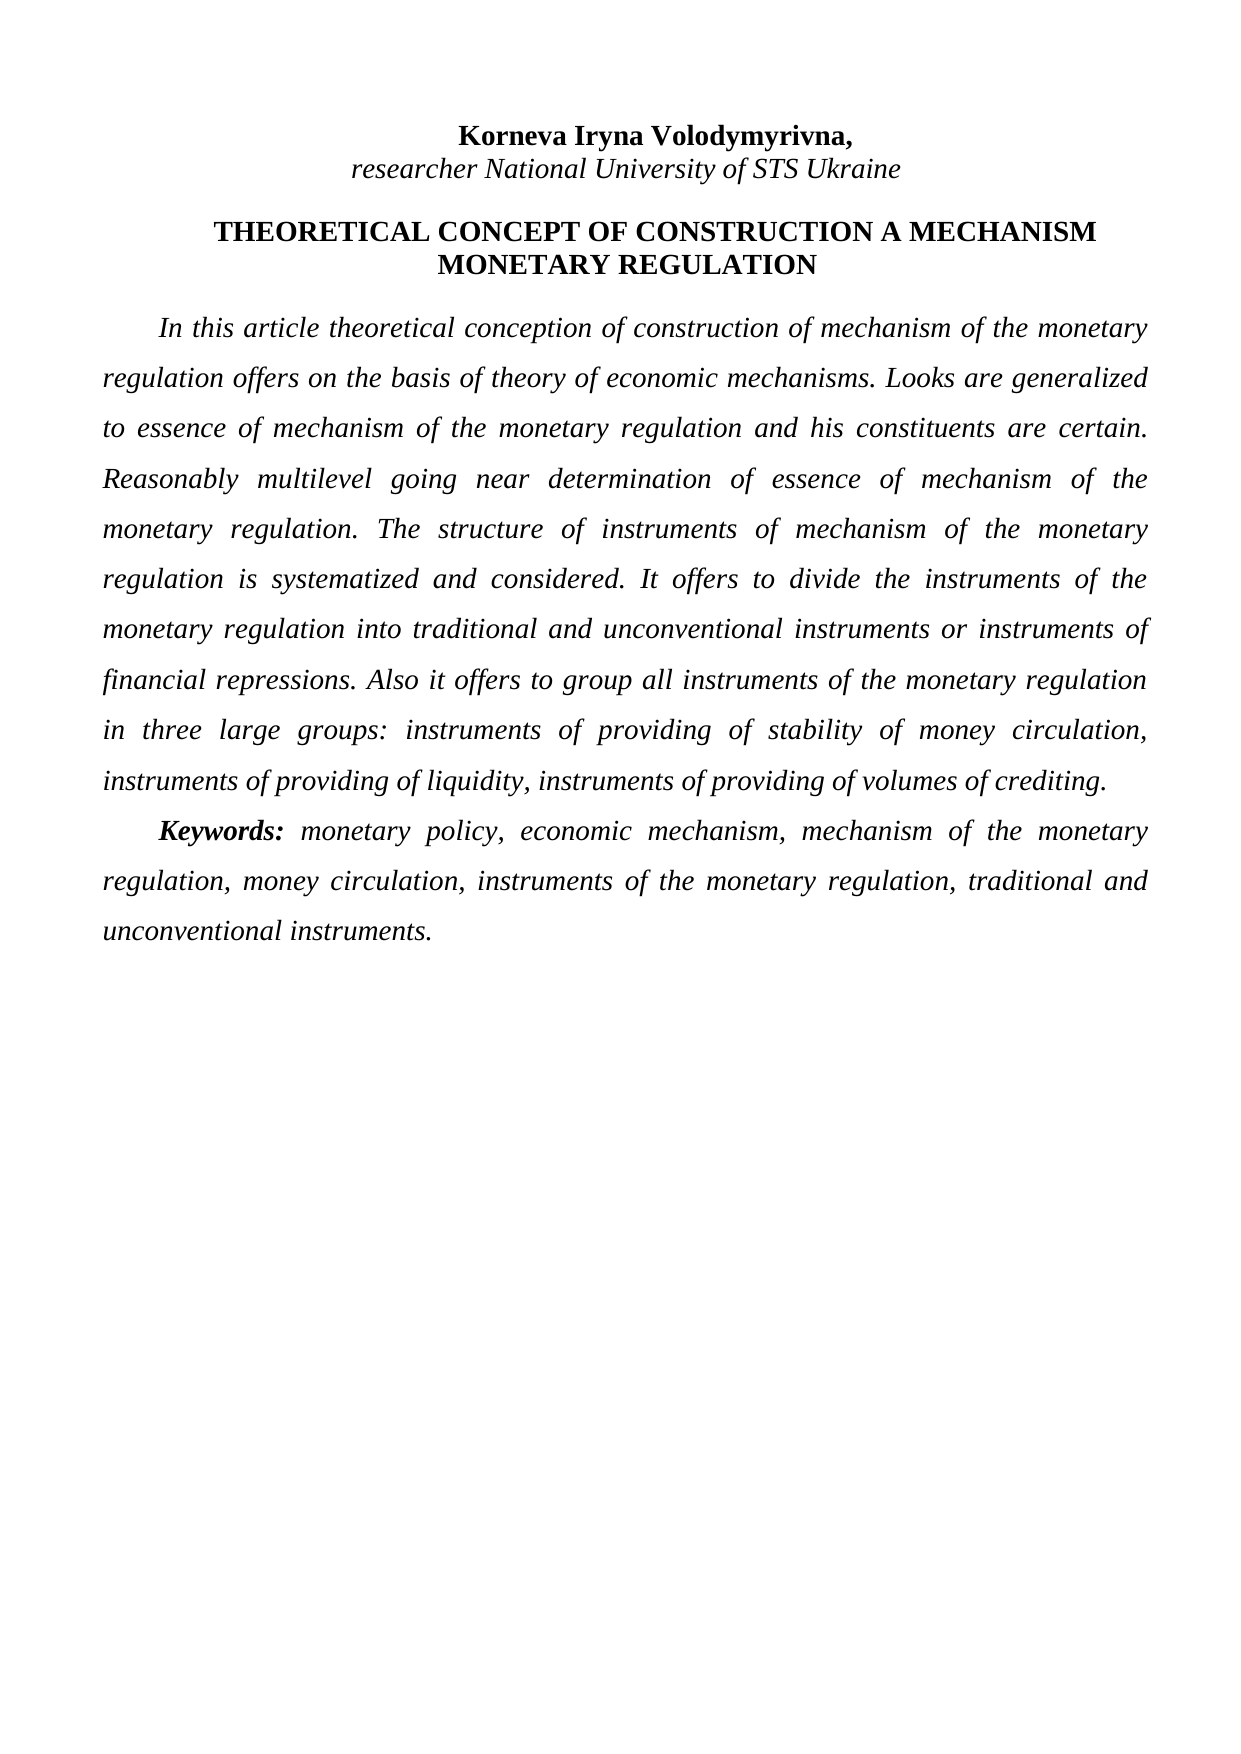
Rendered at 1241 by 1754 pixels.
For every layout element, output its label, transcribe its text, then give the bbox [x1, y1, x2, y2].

text THEORETICAL CONCEPT OF CONSTRUCTION A MECHANISM MONETARY REGULATION [102, 214, 1152, 281]
text Korneva Iryna Volodymyrivna, researcher National University of SТS Ukraine [102, 118, 1152, 185]
text Keywords: monetary policy, economic mechanism, mechanism of the monetary regulation, money circulation, instruments of the monetary regulation, traditional and unconventional instruments. [102, 813, 1152, 947]
text In this article theoretical conception of construction of mechanism of the monetary regulation offers on the basis of theory of economic mechanisms. Looks are generalized to essence of mechanism of the monetary regulation and his constituents are certain. Reasonably multilevel going near determination of essence of mechanism of the monetary regulation. The structure of instruments of mechanism of the monetary regulation is systematized and considered. It offers to divide the instruments of the monetary regulation into traditional and unconventional instruments or instruments of financial repressions. Also it offers to group all instruments of the monetary regulation in three large groups: instruments of providing of stability of money circulation, instruments of providing of liquidity, instruments of providing of volumes of crediting. [102, 310, 1152, 796]
